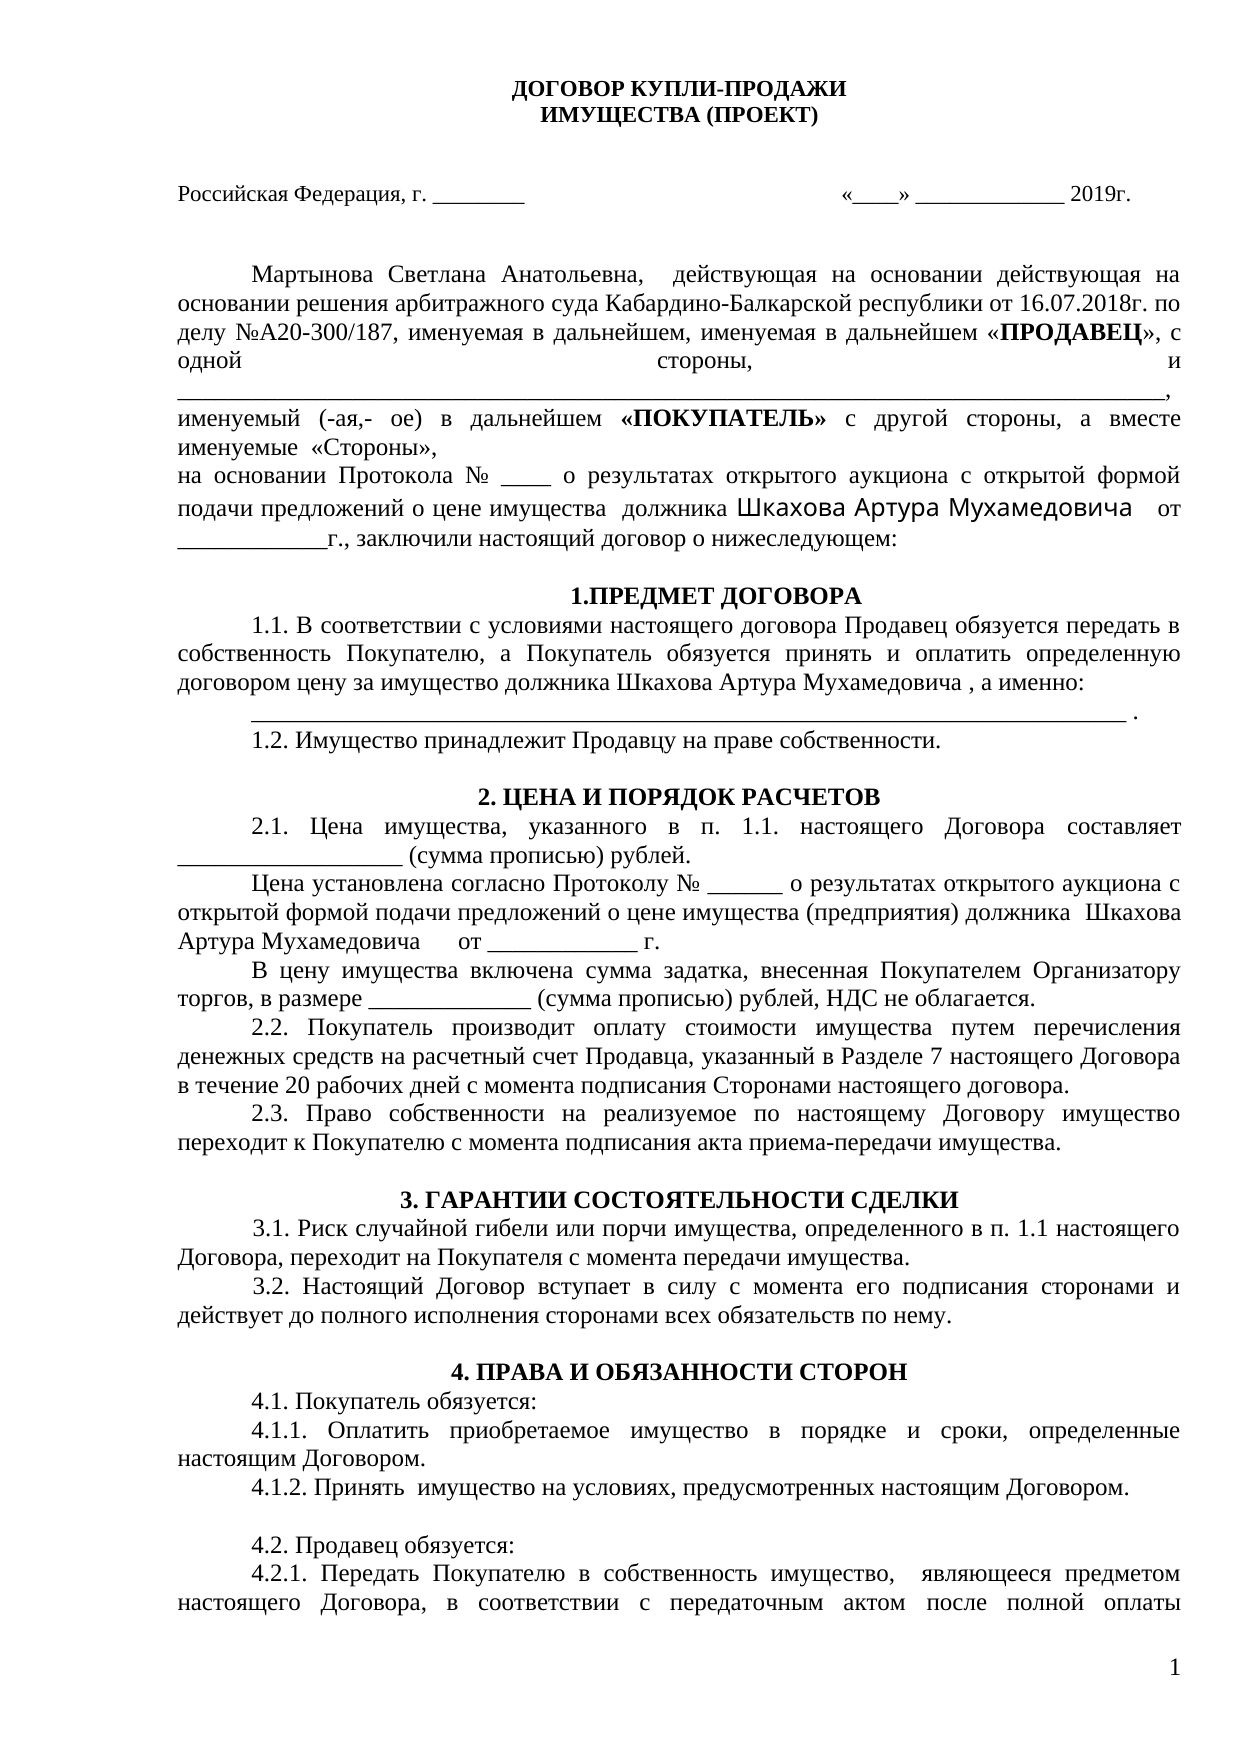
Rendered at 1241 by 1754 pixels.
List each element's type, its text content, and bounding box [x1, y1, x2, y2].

text 3.1. Риск случайной гибели или порчи имущества, определенного в п. 1.1 настоящего Договора, переходит на Покупателя с момента передачи имущества. [177, 1213, 1181, 1271]
text ДОГОВОР КУПЛИ-ПРОДАЖИ [177, 75, 1181, 101]
text 2.2. Покупатель производит оплату стоимости имущества путем перечисления денежных средств на расчетный счет Продавца, указанный в Разделе 7 настоящего Договора в течение 20 рабочих дней с момента подписания Сторонами настоящего договора. [177, 1012, 1181, 1098]
text Российская Федерация, г. ________ «____» _____________ 2019г. [177, 180, 1181, 207]
text Мартынова Светлана Анатольевна, действующая на основании действующая на основании решения арбитражного суда Кабардино-Балкарской республики от 16.07.2018г. по делу №А20-300/187, именуемая в дальнейшем, именуемая в дальнейшем «ПРОДАВЕЦ», с одной стороны, и _______________________________________________________________________________, именуемый (-ая,- ое) в дальнейшем «ПОКУПАТЕЛЬ» с другой стороны, а вместе именуемые «Стороны», [177, 259, 1181, 461]
text на основании Протокола № ____ о результатах открытого аукциона с открытой формой подачи предложений о цене имущества должника Шкахова Артура Мухамедовича от ____________г., заключили настоящий договор о нижеследующем: [177, 461, 1181, 552]
text 1.2. Имущество принадлежит Продавцу на праве собственности. [177, 725, 1181, 753]
text ______________________________________________________________________ . [177, 696, 1181, 725]
text 2.3. Право собственности на реализуемое по настоящему Договору имущество переходит к Покупателю с момента подписания акта приема-передачи имущества. [177, 1098, 1181, 1156]
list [177, 1558, 1181, 1616]
text 1.1. В соответствии с условиями настоящего договора Продавец обязуется передать в собственность Покупателю, а Покупатель обязуется принять и оплатить определенную договором цену за имущество должника Шкахова Артура Мухамедовича , а именно: [177, 610, 1181, 696]
text 2.1. Цена имущества, указанного в п. 1.1. настоящего Договора составляет __________________ (сумма прописью) рублей. [177, 811, 1181, 868]
list 4.1.1. Оплатить приобретаемое имущество в порядке и сроки, определенные настоящим Договором. [177, 1415, 1181, 1472]
text 3. ГАРАНТИИ СОСТОЯТЕЛЬНОСТИ СДЕЛКИ [177, 1185, 1181, 1213]
text В цену имущества включена сумма задатка, внесенная Покупателем Организатору торгов, в размере _____________ (сумма прописью) рублей, НДС не облагается. [177, 955, 1181, 1012]
text 3.2. Настоящий Договор вступает в силу с момента его подписания сторонами и действует до полного исполнения сторонами всех обязательств по нему. [177, 1271, 1181, 1328]
text ИМУЩЕСТВА (ПРОЕКТ) [177, 101, 1181, 128]
text 1.ПРЕДМЕТ ДОГОВОРА [177, 581, 1181, 610]
text 4.1. Покупатель обязуется: [177, 1386, 1181, 1415]
text 4.2. Продавец обязуется: [177, 1530, 1181, 1558]
text 4. ПРАВА И ОБЯЗАННОСТИ СТОРОН [177, 1357, 1181, 1386]
list 4.1.2. Принять имущество на условиях, предусмотренных настоящим Договором. [177, 1472, 1181, 1501]
text 2. ЦЕНА И ПОРЯДОК РАСЧЕТОВ [177, 782, 1181, 811]
text Цена установлена согласно Протоколу № ______ о результатах открытого аукциона с открытой формой подачи предложений о цене имущества (предприятия) должника Шкахова Артура Мухамедовича от ____________ г. [177, 868, 1181, 955]
